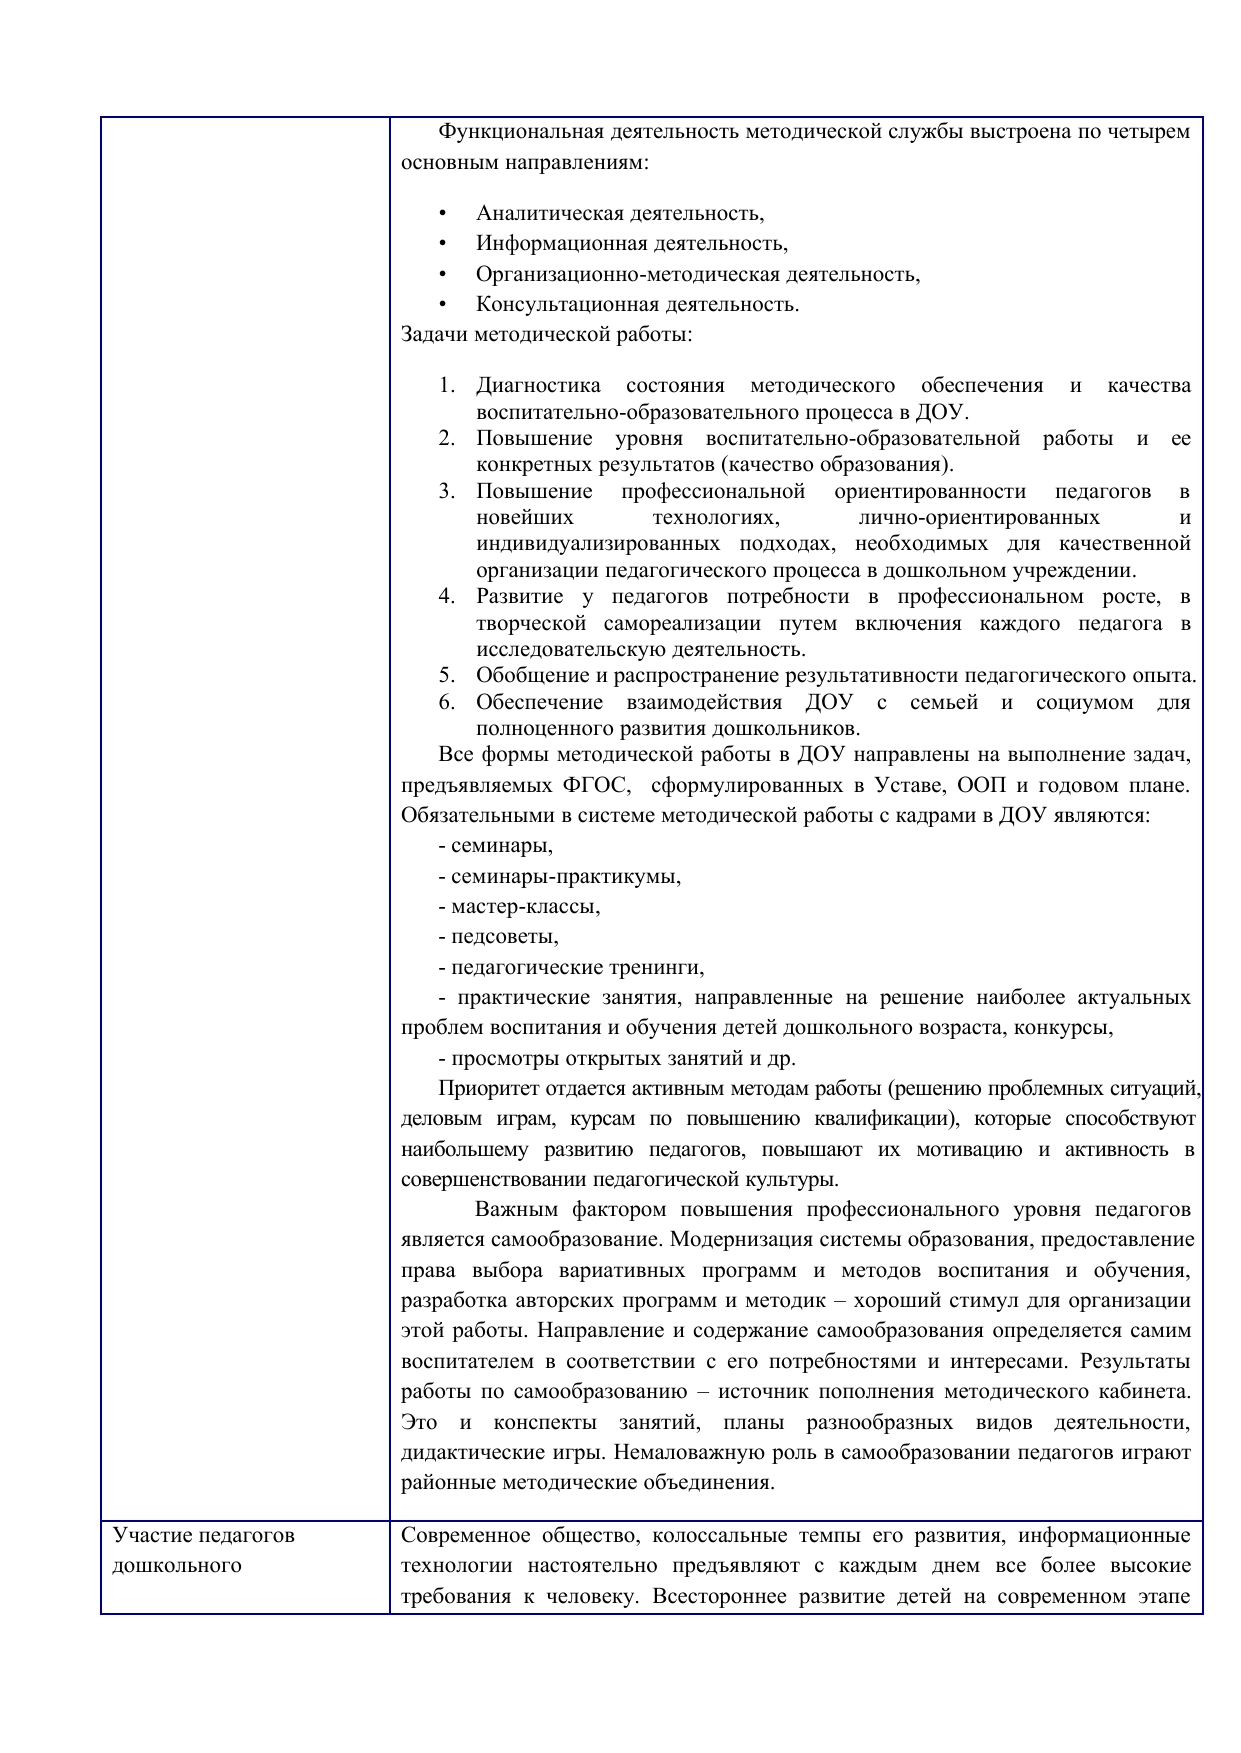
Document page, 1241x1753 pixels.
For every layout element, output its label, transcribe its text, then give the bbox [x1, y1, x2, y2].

text семинары-практикумы, [451, 863, 1216, 888]
text Это и конспекты занятий, планы разнообразных видов деятельности, [401, 1409, 1216, 1434]
text и [1136, 425, 1171, 451]
text . Повышение профессиональной ориентированности педагогов [450, 478, 1177, 503]
text Функциональная деятельность методической службы выстроена по четырем [438, 118, 1216, 144]
text - [438, 863, 451, 888]
text . Обобщение и распространение результативности педагогического опыта. [450, 662, 1216, 688]
text Задачи методической работы: [401, 321, 718, 347]
text социумом для [1036, 689, 1216, 714]
text Приоритет отдается активным методам работы (решению проблемных ситуаций, [438, 1075, 1217, 1100]
text и [1179, 504, 1216, 530]
text Аналитическая деятельность, [476, 200, 790, 226]
text практические занятия, направленные на решение наиболее актуальных [457, 984, 1216, 1010]
text . Диагностика состояния методического обеспечения [450, 372, 1069, 398]
text технологии настоятельно предъявляют с каждым днем все более высокие [401, 1552, 1216, 1578]
text ее [1171, 425, 1216, 451]
text . Обеспечение взаимодействия ДОУ [450, 689, 877, 714]
text Все формы методической работы в ДОУ направлены на выполнение задач, [438, 741, 1216, 767]
text конкретных результатов (качество образования). [476, 451, 1177, 477]
text . Развитие у педагогов потребности в профессиональном росте, в [475, 583, 1216, 609]
text организации педагогического процесса в дошкольном учреждении. [476, 557, 1216, 582]
text дошкольного [112, 1552, 320, 1578]
text - [438, 893, 451, 918]
text - [438, 923, 451, 949]
text . Повышение уровня воспитательно-образовательной работы [450, 425, 1136, 451]
text исследовательскую деятельность. [476, 636, 1216, 662]
text Консультационная деятельность. [476, 291, 946, 317]
text основным направлениям: [401, 149, 1216, 174]
text воспитателем в соответствии с его потребностями и интересами. Результаты [401, 1348, 1216, 1373]
text мастер-классы, [451, 893, 1216, 918]
text • [438, 261, 471, 286]
text - [438, 954, 451, 979]
text наибольшему развитию педагогов, повышают их мотивацию и активность в [401, 1136, 1217, 1161]
text права выбора вариативных программ и методов воспитания и обучения, [401, 1257, 1216, 1282]
text с [877, 689, 910, 714]
text совершенствовании педагогической культуры. [401, 1166, 1217, 1191]
text индивидуализированных подходах, необходимых для качественной [476, 530, 1216, 556]
text педсоветы, [451, 923, 1216, 949]
text разработка авторских программ и методик – хороший стимул для организации [401, 1287, 1216, 1313]
text качества [1107, 372, 1217, 398]
text этой работы. Направление и содержание самообразования определяется самим [401, 1317, 1216, 1343]
text 4 [438, 583, 475, 609]
text проблем воспитания и обучения детей дошкольного возраста, конкурсы, [401, 1014, 1138, 1040]
text дидактические игры. Немаловажную роль в самообразовании педагогов играют [401, 1439, 1216, 1464]
text полноценного развития дошкольников. [476, 715, 886, 740]
text Важным фактором повышения профессионального уровня педагогов [474, 1196, 1216, 1222]
text - [438, 984, 457, 1010]
text • [438, 230, 471, 256]
text деловым играм, курсам по повышению квалификации), которые способствуют [401, 1105, 1217, 1131]
text Участие педагогов [112, 1522, 320, 1548]
text - [438, 832, 451, 858]
picture [97, 113, 1206, 1617]
text районные методические объединения. [401, 1469, 1216, 1495]
text и [1069, 372, 1107, 398]
text - [438, 1044, 471, 1070]
text новейших технологиях, лично-ориентированных [476, 504, 1177, 530]
text Современное общество, колоссальные темпы его развития, информационные [401, 1522, 1216, 1548]
text • [438, 200, 471, 226]
text • [438, 291, 471, 317]
text работы по самообразованию – источник пополнения методического кабинета. [401, 1378, 1216, 1404]
text требования к человеку. Всестороннее развитие детей на современном этапе [401, 1583, 1216, 1608]
text предъявляемых ФГОС, сформулированных в Уставе, ООП и годовом плане. [401, 772, 1216, 797]
text и [1001, 689, 1036, 714]
text педагогические тренинги, [451, 954, 1216, 979]
text семинары, [451, 832, 1216, 858]
text воспитательно-образовательного процесса в ДОУ. [476, 399, 1177, 424]
text Обязательными в системе методической работы с кадрами в ДОУ являются: [401, 802, 1216, 828]
text творческой самореализации путем включения каждого педагога в [476, 610, 1216, 635]
text просмотры открытых занятий и др. [471, 1044, 1138, 1070]
text семьей [910, 689, 1001, 714]
text является самообразование. Модернизация системы образования, предоставление [401, 1226, 1216, 1252]
text в [1179, 478, 1216, 503]
text Информационная деятельность, [476, 230, 946, 256]
text Организационно-методическая деятельность, [476, 261, 946, 286]
